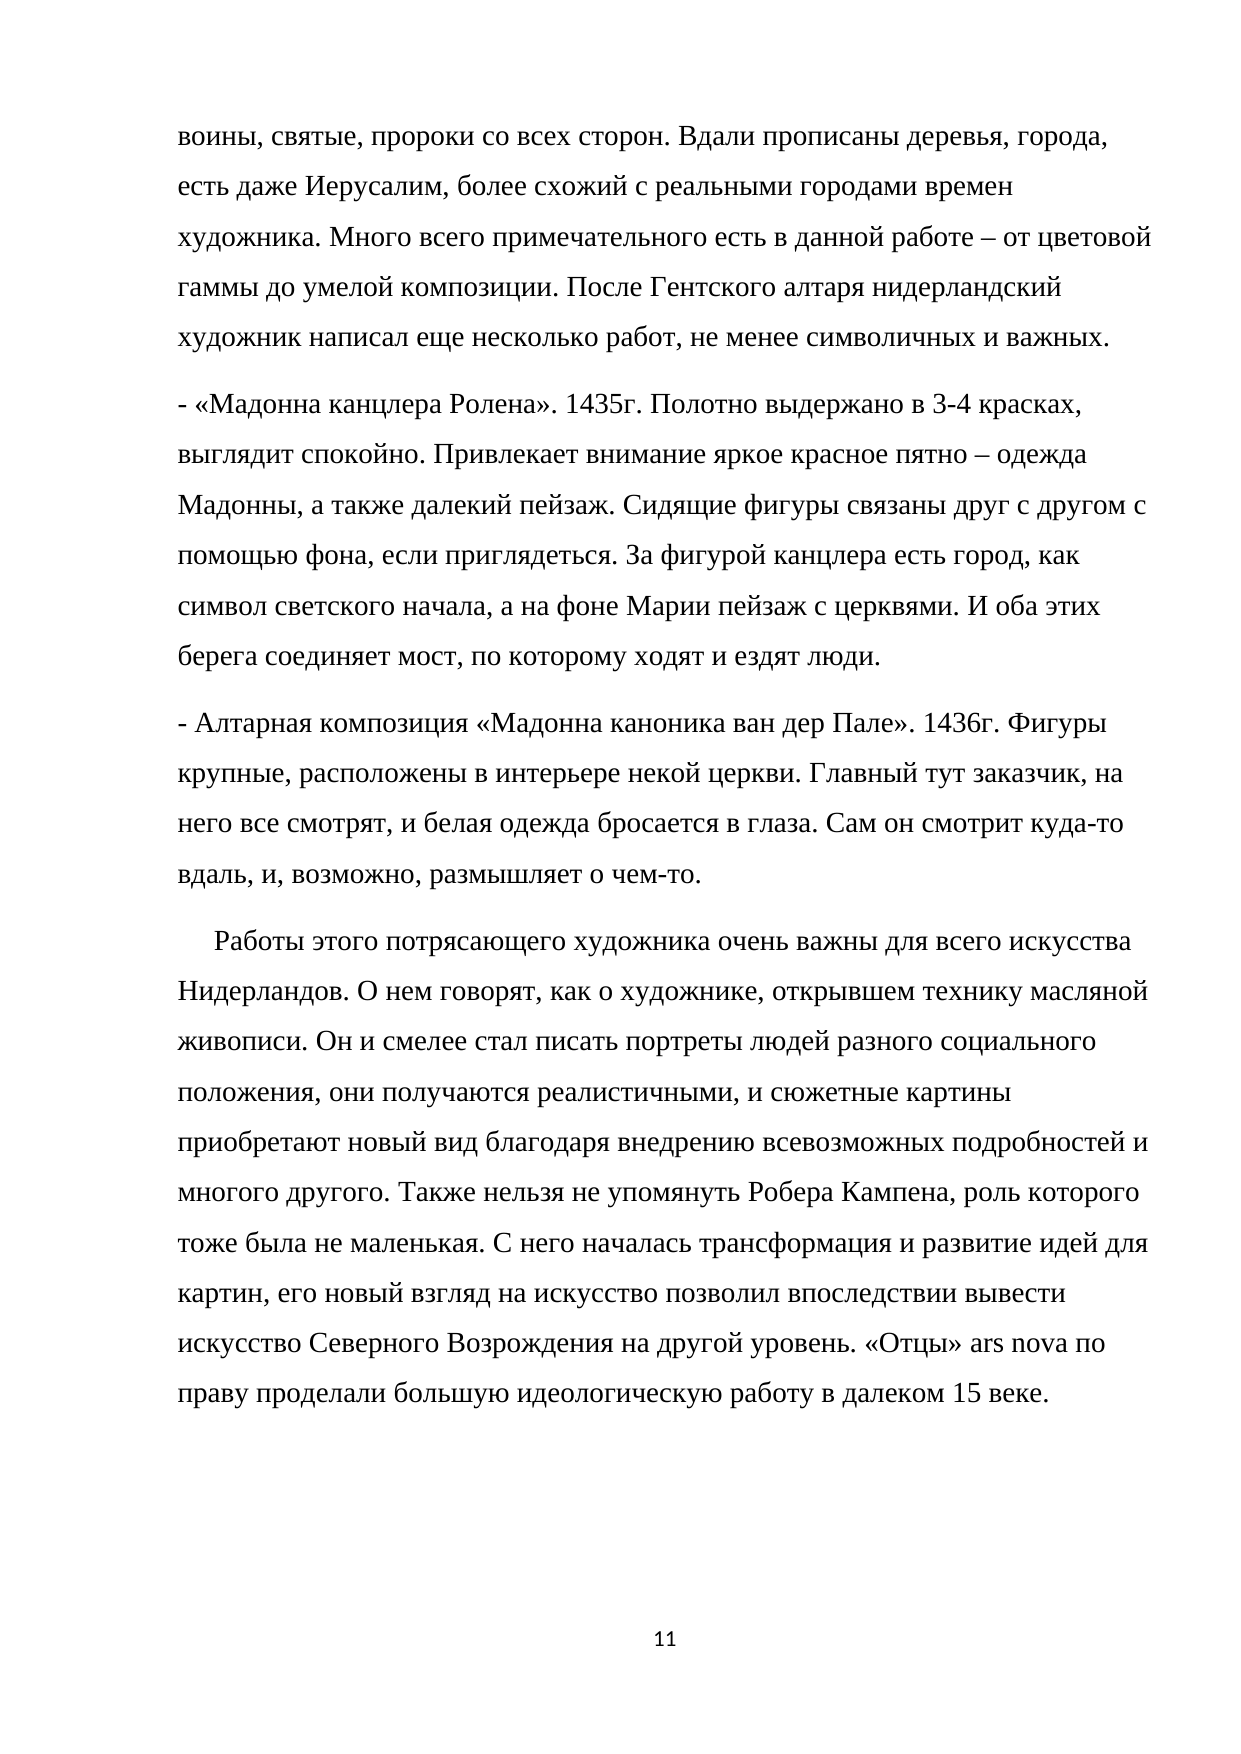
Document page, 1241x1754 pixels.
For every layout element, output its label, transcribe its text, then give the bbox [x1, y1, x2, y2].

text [177, 118, 1152, 353]
text - «Мадонна канцлера Ролена». 1435г. Полотно выдержано в 3-4 красках, выглядит спокойно. Привлекает внимание яркое красное пятно – одежда Мадонны, а также далекий пейзаж. Сидящие фигуры связаны друг с другом с помощью фона, если приглядеться. За фигурой канцлера есть город, как символ светского начала, а на фоне Марии пейзаж с церквями. И оба этих берега соединяет мост, по которому ходят и ездят люди. [177, 386, 1152, 671]
text Работы этого потрясающего художника очень важны для всего искусства Нидерландов. О нем говорят, как о художнике, открывшем технику масляной живописи. Он и смелее стал писать портреты людей разного социального положения, они получаются реалистичными, и сюжетные картины приобретают новый вид благодаря внедрению всевозможных подробностей и многого другого. Также нельзя не упомянуть Робера Кампена, роль которого тоже была не маленькая. С него началась трансформация и развитие идей для картин, его новый взгляд на искусство позволил впоследствии вывести искусство Северного Возрождения на другой уровень. «Отцы» ars nova по праву проделали большую идеологическую работу в далеком 15 веке. [177, 923, 1152, 1409]
text - Алтарная композиция «Мадонна каноника ван дер Пале». 1436г. Фигуры крупные, расположены в интерьере некой церкви. Главный тут заказчик, на него все смотрят, и белая одежда бросается в глаза. Сам он смотрит куда-то вдаль, и, возможно, размышляет о чем-то. [177, 705, 1152, 889]
